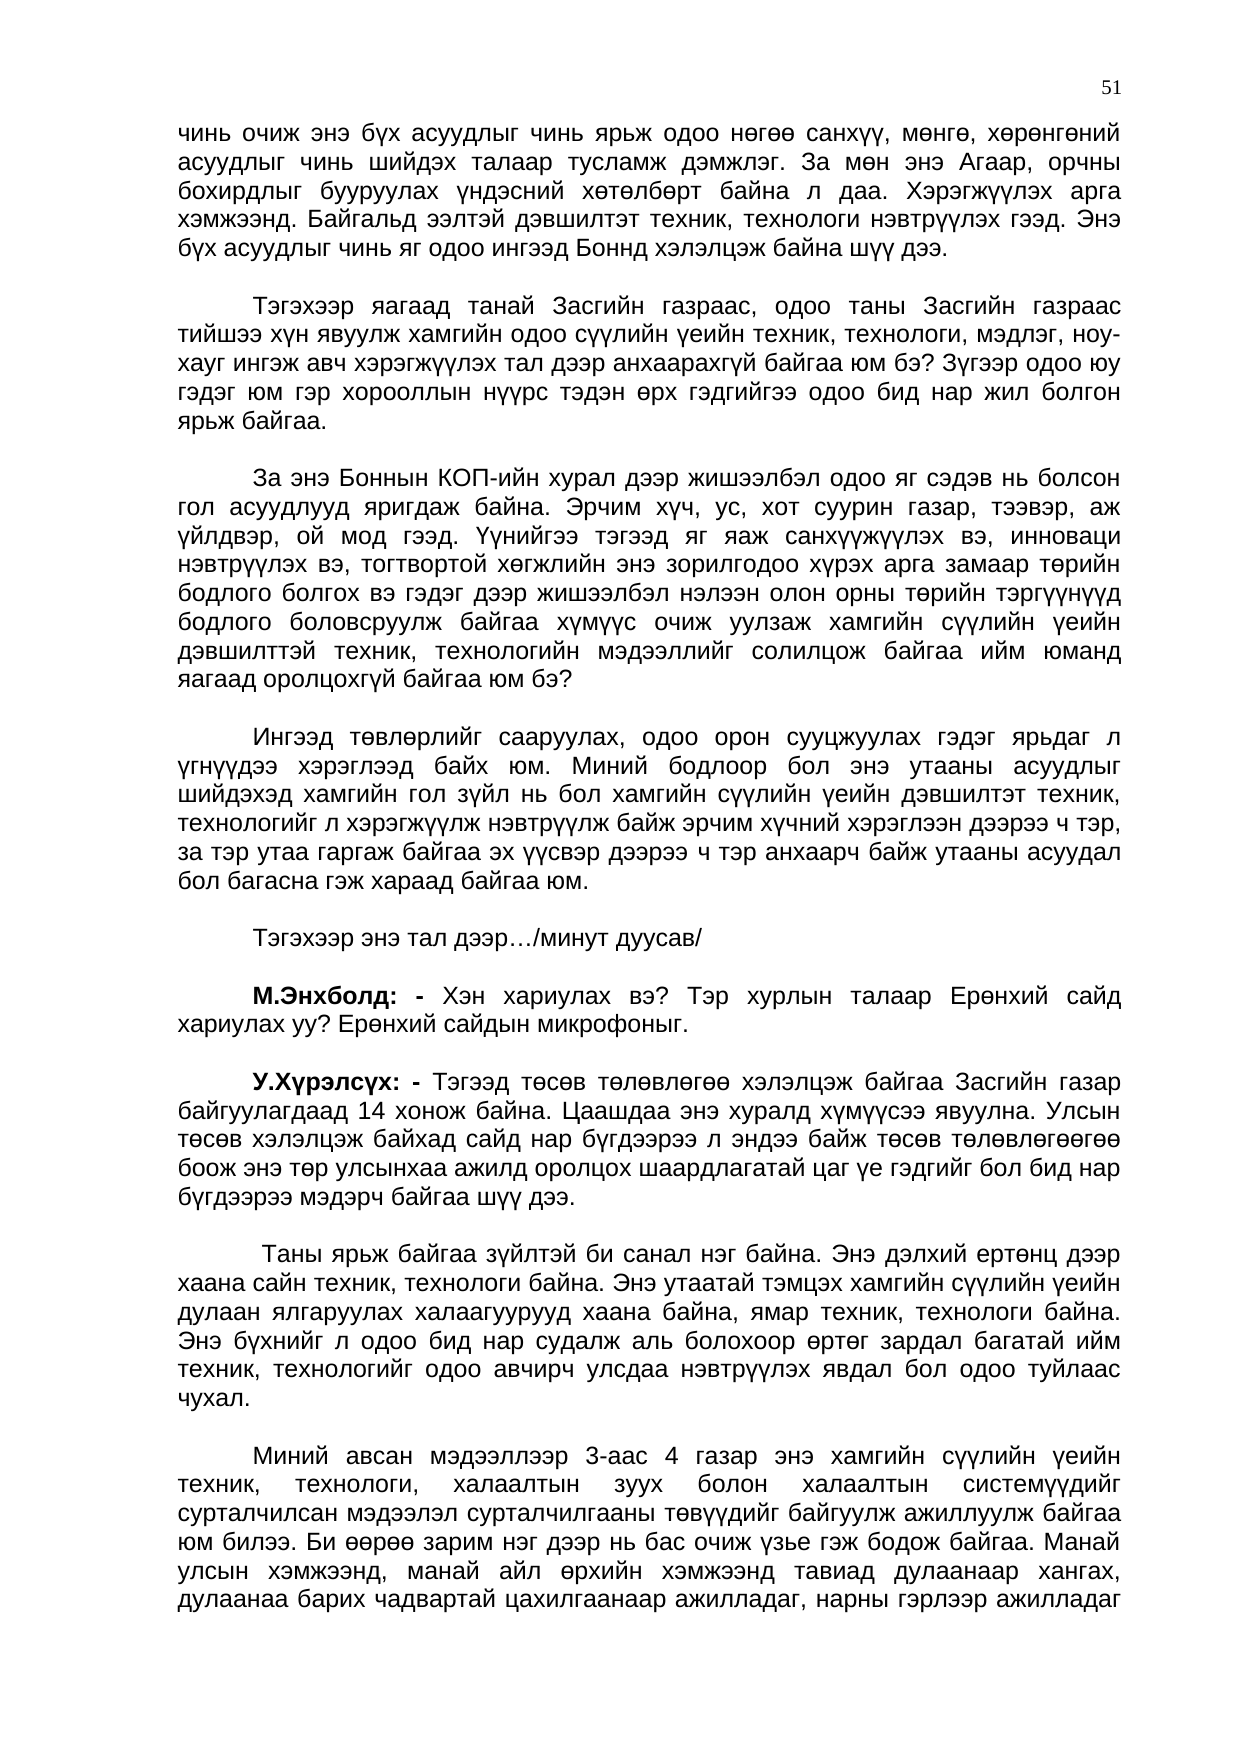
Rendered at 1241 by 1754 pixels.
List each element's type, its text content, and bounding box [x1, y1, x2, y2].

text Таны ярьж байгаа зүйлтэй би санал нэг байна. Энэ дэлхий ертөнц дээр хаана сайн техник, технологи байна. Энэ утаатай тэмцэх хамгийн сүүлийн үеийн дулаан ялгаруулах халаагуурууд хаана байна, ямар техник, технологи байна. Энэ бүхнийг л одоо бид нар судалж аль болохоор өртөг зардал багатай ийм техник, технологийг одоо авчирч улсдаа нэвтрүүлэх явдал бол одоо туйлаас чухал. [177, 1239, 1122, 1412]
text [177, 1441, 1122, 1613]
text У.Хүрэлсүх: - Тэгээд төсөв төлөвлөгөө хэлэлцэж байгаа Засгийн газар байгуулагдаад 14 хонож байна. Цаашдаа энэ хуралд хүмүүсээ явуулна. Улсын төсөв хэлэлцэж байхад сайд нар бүгдээрээ л эндээ байж төсөв төлөвлөгөөгөө боож энэ төр улсынхаа ажилд оролцох шаардлагатай цаг үе гэдгийг бол бид нар бүгдээрээ мэдэрч байгаа шүү дээ. [177, 1067, 1122, 1211]
text За энэ Боннын КОП-ийн хурал дээр жишээлбэл одоо яг сэдэв нь болсон гол асуудлууд яригдаж байна. Эрчим хүч, ус, хот суурин газар, тээвэр, аж үйлдвэр, ой мод гээд. Үүнийгээ тэгээд яг яаж санхүүжүүлэх вэ, инноваци нэвтрүүлэх вэ, тогтвортой хөгжлийн энэ зорилгодоо хүрэх арга замаар төрийн бодлого болгох вэ гэдэг дээр жишээлбэл нэлээн олон орны төрийн тэргүүнүүд бодлого боловсруулж байгаа хүмүүс очиж уулзаж хамгийн сүүлийн үеийн дэвшилттэй техник, технологийн мэдээллийг солилцож байгаа ийм юманд яагаад оролцохгүй байгаа юм бэ? [177, 463, 1122, 693]
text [177, 118, 1122, 262]
text Тэгэхээр яагаад танай Засгийн газраас, одоо таны Засгийн газраас тийшээ хүн явуулж хамгийн одоо сүүлийн үеийн техник, технологи, мэдлэг, ноу-хауг ингэж авч хэрэгжүүлэх тал дээр анхаарахгүй байгаа юм бэ? Зүгээр одоо юу гэдэг юм гэр хорооллын нүүрс тэдэн өрх гэдгийгээ одоо бид нар жил болгон ярьж байгаа. [177, 291, 1122, 434]
text М.Энхболд: - Хэн хариулах вэ? Тэр хурлын талаар Ерөнхий сайд хариулах уу? Ерөнхий сайдын микрофоныг. [177, 981, 1122, 1038]
text Ингээд төвлөрлийг сааруулах, одоо орон сууцжуулах гэдэг ярьдаг л үгнүүдээ хэрэглээд байх юм. Миний бодлоор бол энэ утааны асуудлыг шийдэхэд хамгийн гол зүйл нь бол хамгийн сүүлийн үеийн дэвшилтэт техник, технологийг л хэрэгжүүлж нэвтрүүлж байж эрчим хүчний хэрэглээн дээрээ ч тэр, за тэр утаа гаргаж байгаа эх үүсвэр дээрээ ч тэр анхаарч байж утааны асуудал бол багасна гэж хараад байгаа юм. [177, 722, 1122, 894]
text Тэгэхээр энэ тал дээр…/минут дуусав/ [177, 923, 1122, 952]
